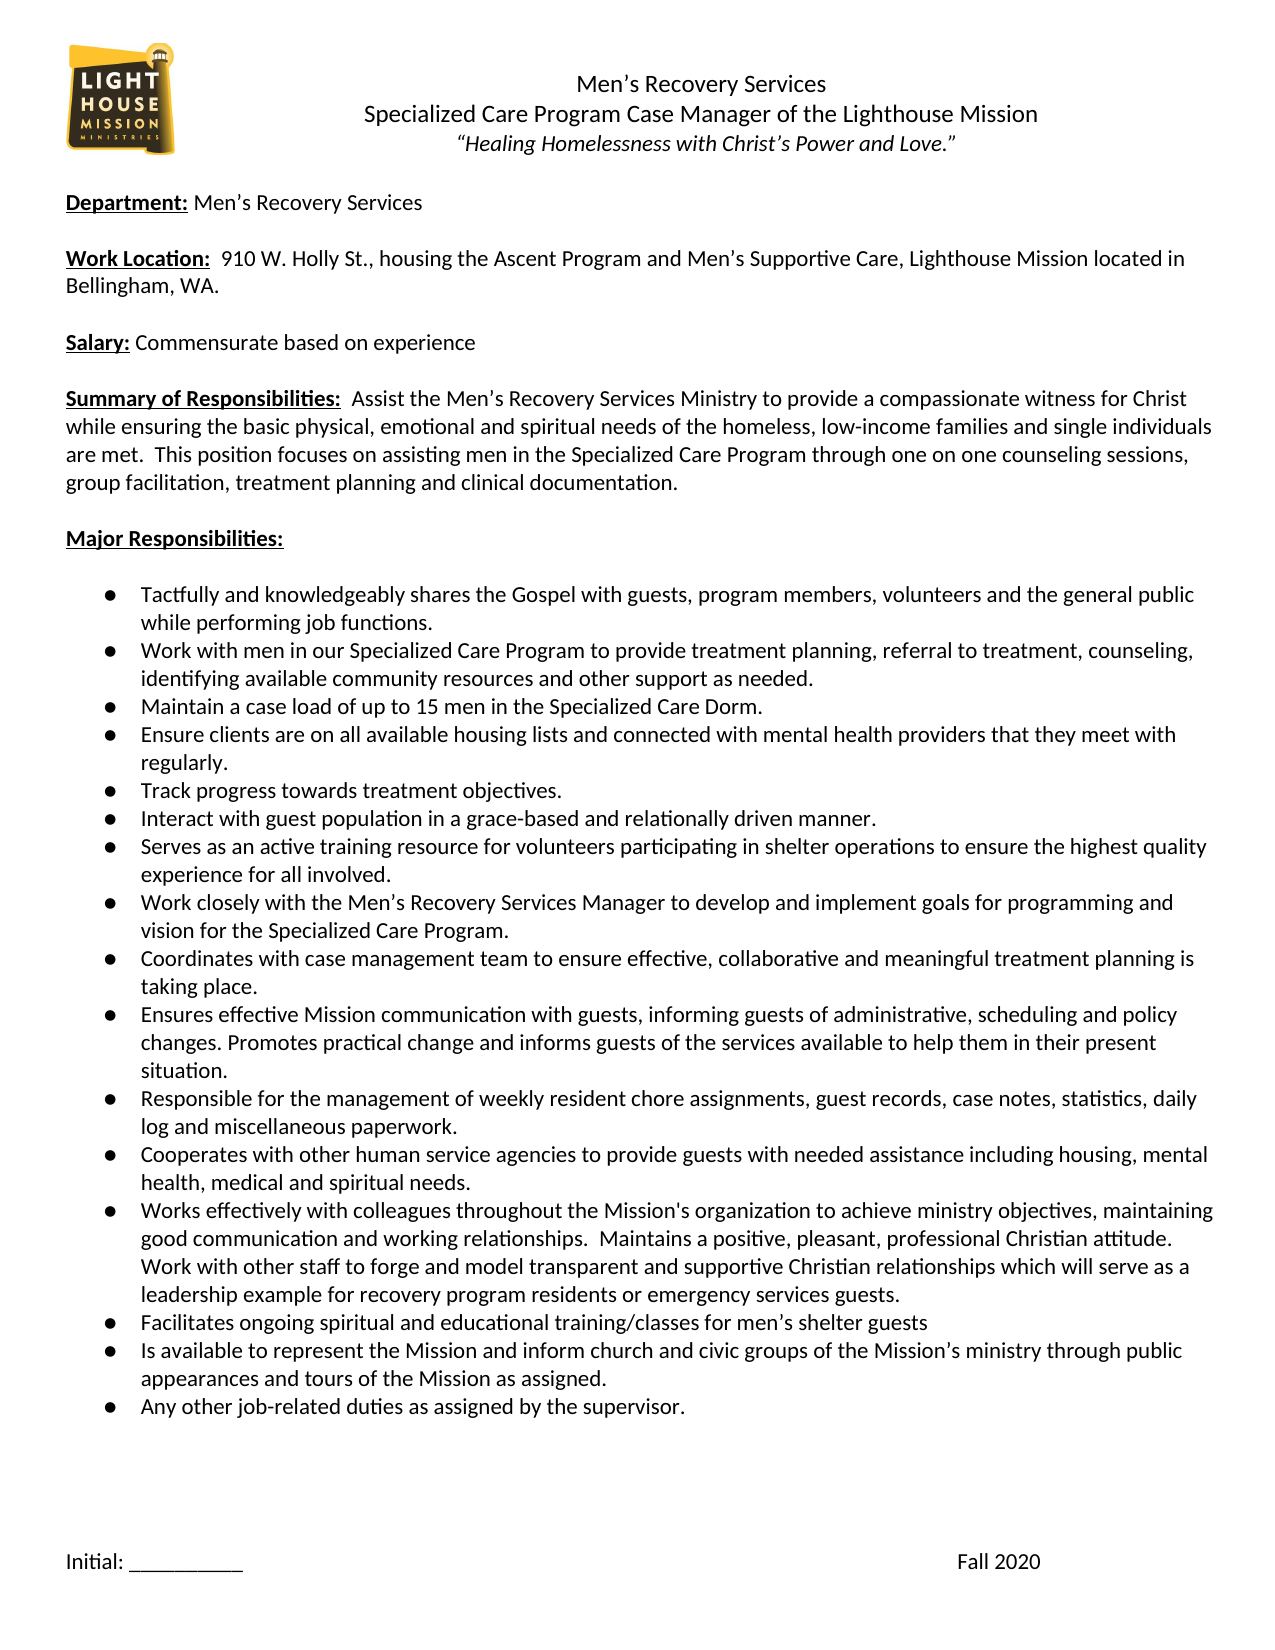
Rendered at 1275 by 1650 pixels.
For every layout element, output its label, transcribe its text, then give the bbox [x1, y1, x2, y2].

list Ensures effective Mission communication with guests, informing guests of administrative, scheduling and policy changes. Promotes practical change and informs guests of the services available to help them in their present situation. [103, 1000, 1228, 1084]
picture [66, 43, 175, 155]
list Track progress towards treatment objectives. [103, 776, 1228, 804]
text Specialized Care Program Case Manager of the Lighthouse Mission [175, 98, 1228, 129]
text Summary of Responsibilities: Assist the Men’s Recovery Services Ministry to provide a compassionate witness for Christ while ensuring the basic physical, emotional and spiritual needs of the homeless, low-income families and single individuals are met. This position focuses on assisting men in the Specialized Care Program through one on one counseling sessions, group facilitation, treatment planning and clinical documentation. [66, 384, 1228, 496]
list Responsible for the management of weekly resident chore assignments, guest records, case notes, statistics, daily log and miscellaneous paperwork. [103, 1084, 1228, 1140]
list Coordinates with case management team to ensure effective, collaborative and meaningful treatment planning is taking place. [103, 944, 1228, 1000]
text Department: Men’s Recovery Services [66, 188, 1228, 216]
text Salary: Commensurate based on experience [66, 328, 1228, 356]
list Is available to represent the Mission and inform church and civic groups of the Mission’s ministry through public appearances and tours of the Mission as assigned. [103, 1336, 1228, 1392]
list Interact with guest population in a grace-based and relationally driven manner. [103, 804, 1228, 832]
text “Healing Homelessness with Christ’s Power and Love.” [187, 129, 1228, 157]
text Major Responsibilities: [66, 524, 1228, 552]
list Serves as an active training resource for volunteers participating in shelter operations to ensure the highest quality experience for all involved. [103, 832, 1228, 888]
list Maintain a case load of up to 15 men in the Specialized Care Dorm. [103, 692, 1228, 720]
text Work Location: 910 W. Holly St., housing the Ascent Program and Men’s Supportive Care, Lighthouse Mission located in Bellingham, WA. [66, 244, 1228, 300]
list Ensure clients are on all available housing lists and connected with mental health providers that they meet with regularly. [103, 720, 1228, 776]
list Facilitates ongoing spiritual and educational training/classes for men’s shelter guests [103, 1308, 1228, 1336]
list Any other job-related duties as assigned by the supervisor. [103, 1392, 1228, 1421]
list Cooperates with other human service agencies to provide guests with needed assistance including housing, mental health, medical and spiritual needs. [103, 1140, 1228, 1196]
list Work with men in our Specialized Care Program to provide treatment planning, referral to treatment, counseling, identifying available community resources and other support as needed. [103, 636, 1228, 692]
list Work closely with the Men’s Recovery Services Manager to develop and implement goals for programming and vision for the Specialized Care Program. [103, 888, 1228, 944]
text Men’s Recovery Services [175, 68, 1228, 98]
list Works effectively with colleagues throughout the Mission's organization to achieve ministry objectives, maintaining good communication and working relationships. Maintains a positive, pleasant, professional Christian attitude. Work with other staff to forge and model transparent and supportive Christian relationships which will serve as a leadership example for recovery program residents or emergency services guests. [103, 1196, 1228, 1308]
list Tactfully and knowledgeably shares the Gospel with guests, program members, volunteers and the general public while performing job functions. [103, 580, 1228, 636]
